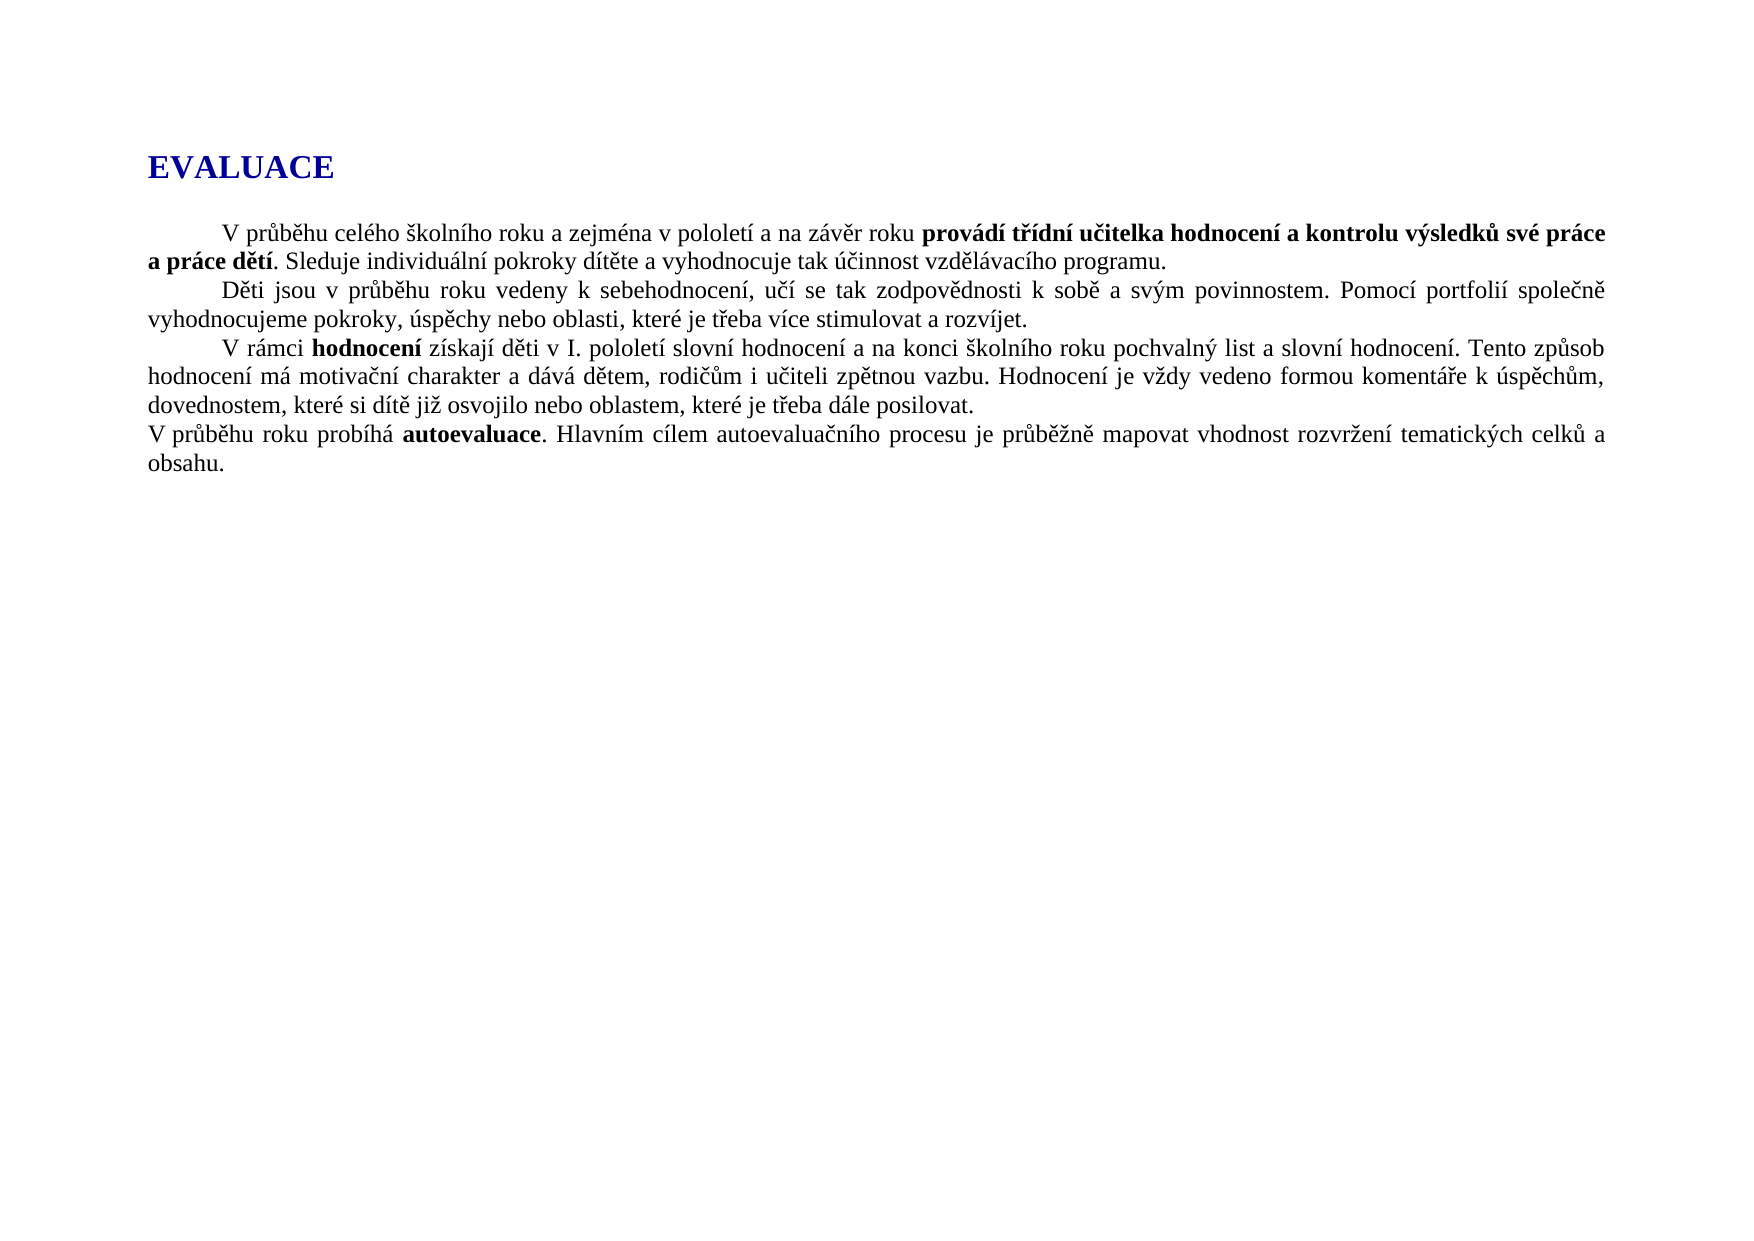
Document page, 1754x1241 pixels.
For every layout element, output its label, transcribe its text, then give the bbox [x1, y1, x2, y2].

text V průběhu celého školního roku a zejména v pololetí a na závěr roku provádí třídní učitelka hodnocení a kontrolu výsledků své práce a práce dětí. Sleduje individuální pokroky dítěte a vyhodnocuje tak účinnost vzdělávacího programu. [148, 218, 1606, 275]
subtitle Evaluace [148, 148, 1606, 186]
text Děti jsou v průběhu roku vedeny k sebehodnocení, učí se tak zodpovědnosti k sobě a svým povinnostem. Pomocí portfolií společně vyhodnocujeme pokroky, úspěchy nebo oblasti, které je třeba více stimulovat a rozvíjet. [148, 275, 1606, 333]
text V průběhu roku probíhá autoevaluace. Hlavním cílem autoevaluačního procesu je průběžně mapovat vhodnost rozvržení tematických celků a obsahu. [148, 419, 1606, 476]
text V rámci hodnocení získají děti v I. pololetí slovní hodnocení a na konci školního roku pochvalný list a slovní hodnocení. Tento způsob hodnocení má motivační charakter a dává dětem, rodičům i učiteli zpětnou vazbu. Hodnocení je vždy vedeno formou komentáře k úspěchům, dovednostem, které si dítě již osvojilo nebo oblastem, které je třeba dále posilovat. [148, 333, 1606, 419]
